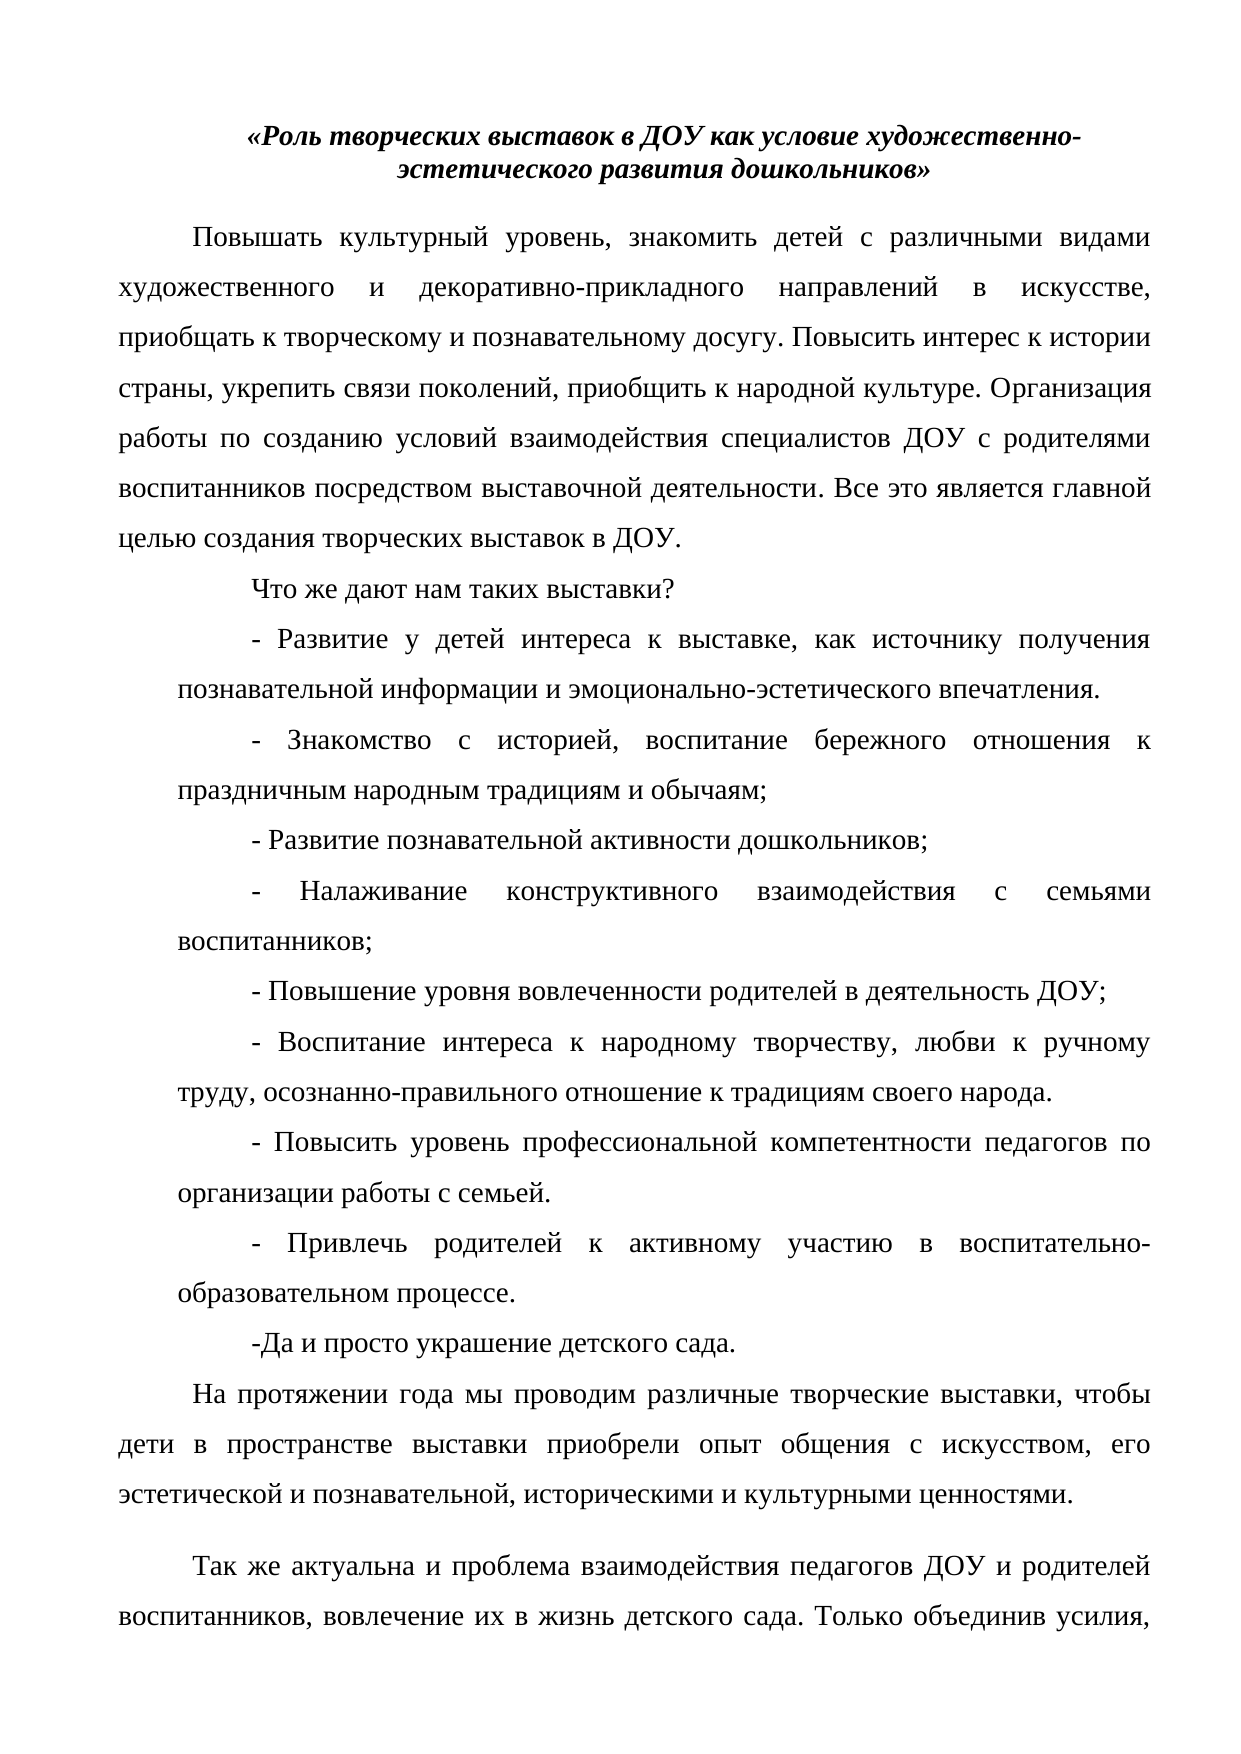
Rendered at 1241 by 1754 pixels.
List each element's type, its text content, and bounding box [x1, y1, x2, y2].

text На протяжении года мы проводим различные творческие выставки, чтобы дети в пространстве выставки приобрели опыт общения с искусством, его эстетической и познавательной, историческими и культурными ценностями. [118, 1376, 1152, 1510]
text - Воспитание интереса к народному творчеству, любви к ручному труду, осознанно-правильного отношение к традициям своего народа. [177, 1024, 1152, 1108]
text - Повысить уровень профессиональной компетентности педагогов по организации работы с семьей. [177, 1124, 1152, 1208]
text - Налаживание конструктивного взаимодействия с семьями воспитанников; [177, 873, 1152, 957]
text - Привлечь родителей к активному участию в воспитательно-образовательном процессе. [177, 1225, 1152, 1309]
text - Повышение уровня вовлеченности родителей в деятельность ДОУ; [177, 973, 1152, 1007]
list - Развитие у детей интереса к выставке, как источнику получения познавательной информации и эмоционально-эстетического впечатления. [177, 621, 1152, 705]
text «Роль творческих выставок в ДОУ как условие художественно-эстетического развития дошкольников» [177, 118, 1152, 185]
list Что же дают нам таких выставки? [177, 571, 1152, 604]
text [118, 1548, 1152, 1632]
text -Да и просто украшение детского сада. [177, 1326, 1152, 1359]
text - Знакомство с историей, воспитание бережного отношения к праздничным народным традициям и обычаям; [177, 722, 1152, 806]
text Повышать культурный уровень, знакомить детей с различными видами художественного и декоративно-прикладного направлений в искусстве, приобщать к творческому и познавательному досугу. Повысить интерес к истории страны, укрепить связи поколений, приобщить к народной культуре. Организация работы по созданию условий взаимодействия специалистов ДОУ с родителями воспитанников посредством выставочной деятельности. Все это является главной целью создания творческих выставок в ДОУ. [118, 219, 1152, 554]
text - Развитие познавательной активности дошкольников; [177, 822, 1152, 856]
